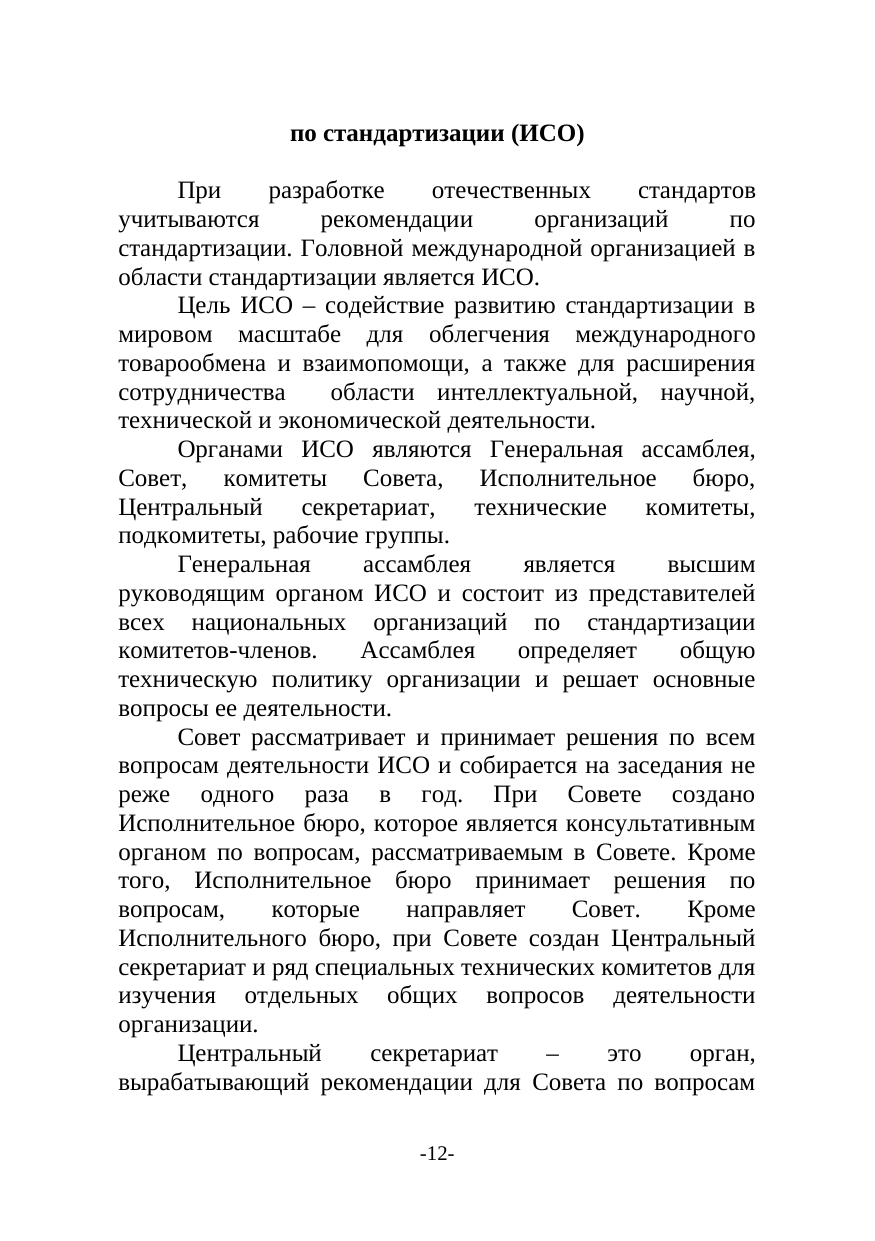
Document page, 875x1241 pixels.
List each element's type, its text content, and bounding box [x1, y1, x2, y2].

text При разработке отечественных стандартов учитываются рекомендации организаций по стандартизации. Головной международной организацией в области стандартизации является ИСО. [118, 176, 756, 291]
text Цель ИСО – содействие развитию стандартизации в мировом масштабе для облегчения международного товарообмена и взаимопомощи, а также для расширения сотрудничества области интеллектуальной, научной, технической и экономической деятельности. [118, 291, 756, 434]
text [118, 1038, 756, 1096]
text Совет рассматривает и принимает решения по всем вопросам деятельности ИСО и собирается на заседания не реже одного раза в год. При Совете создано Исполнительное бюро, которое является консультативным органом по вопросам, рассматриваемым в Совете. Кроме того, Исполнительное бюро принимает решения по вопросам, которые направляет Совет. Кроме Исполнительного бюро, при Совете создан Центральный секретариат и ряд специальных технических комитетов для изучения отдельных общих вопросов деятельности организации. [118, 722, 756, 1038]
text по стандартизации (ИСО) [118, 118, 756, 147]
text Генеральная ассамблея является высшим руководящим органом ИСО и состоит из представителей всех национальных организаций по стандартизации комитетов-членов. Ассамблея определяет общую техническую политику организации и решает основные вопросы ее деятельности. [118, 549, 756, 722]
text Органами ИСО являются Генеральная ассамблея, Совет, комитеты Совета, Исполнительное бюро, Центральный секретариат, технические комитеты, подкомитеты, рабочие группы. [118, 434, 756, 549]
